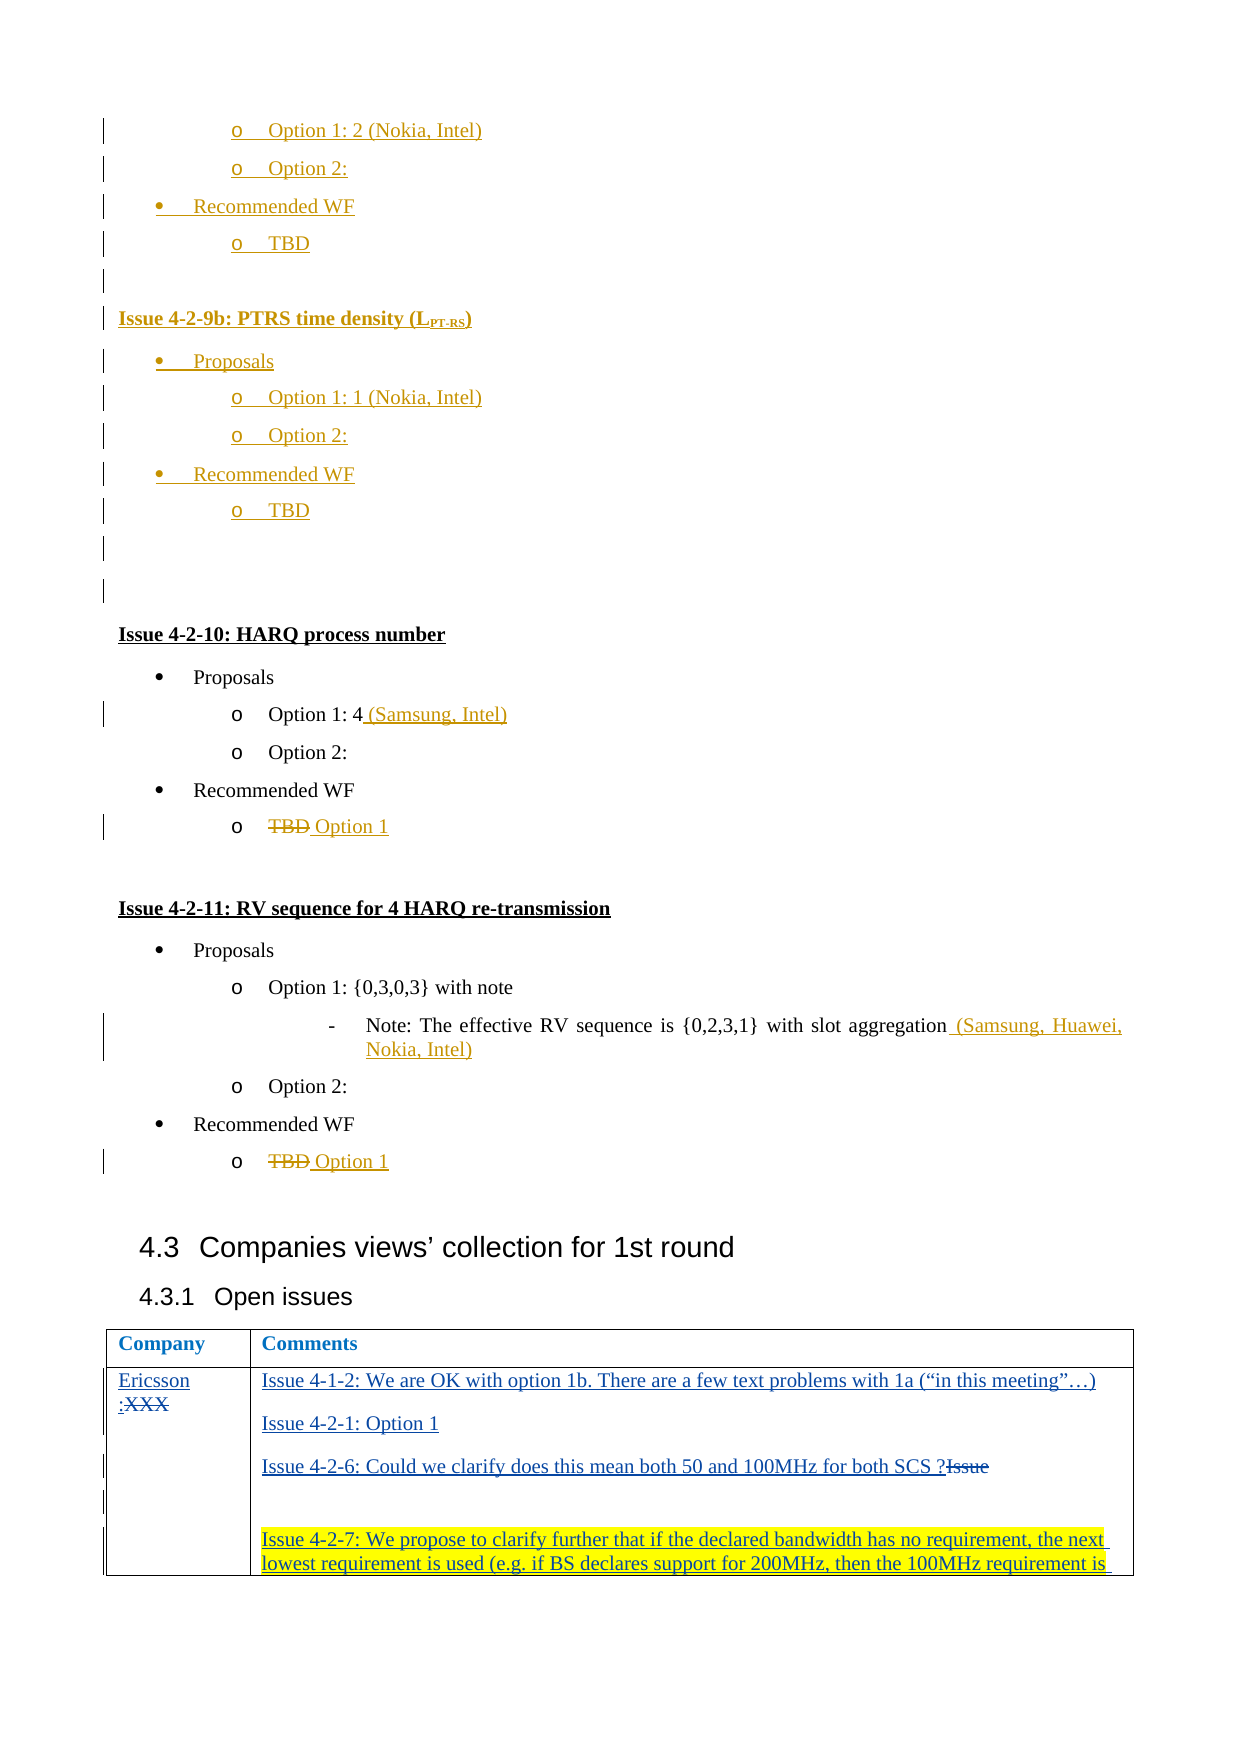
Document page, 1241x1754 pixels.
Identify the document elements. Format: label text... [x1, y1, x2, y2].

table_cell [251, 1368, 1133, 1575]
subtitle Open issues [139, 1282, 1101, 1311]
list Recommended WF [156, 778, 1122, 802]
text Issue 4-2-11: RV sequence for 4 HARQ re-transmission [118, 896, 1122, 919]
table_cell [107, 1368, 250, 1575]
text Issue 4-2-10: HARQ process number [118, 622, 1122, 646]
table_header Comments [251, 1330, 1133, 1367]
list Option 2: [231, 740, 1122, 765]
subtitle Companies views’ collection for 1st round [139, 1229, 1101, 1263]
list Proposals [156, 665, 1122, 689]
list Option 2: [231, 1074, 1122, 1099]
list Option 1: 4 [231, 701, 1122, 727]
list Note: The effective RV sequence is {0,2,3,1} with slot aggregation [328, 1013, 1122, 1061]
list Proposals [156, 938, 1122, 962]
table_header Company [107, 1330, 250, 1367]
list Option 1: {0,3,0,3} with note [231, 975, 1122, 1001]
list Recommended WF [156, 1112, 1122, 1136]
